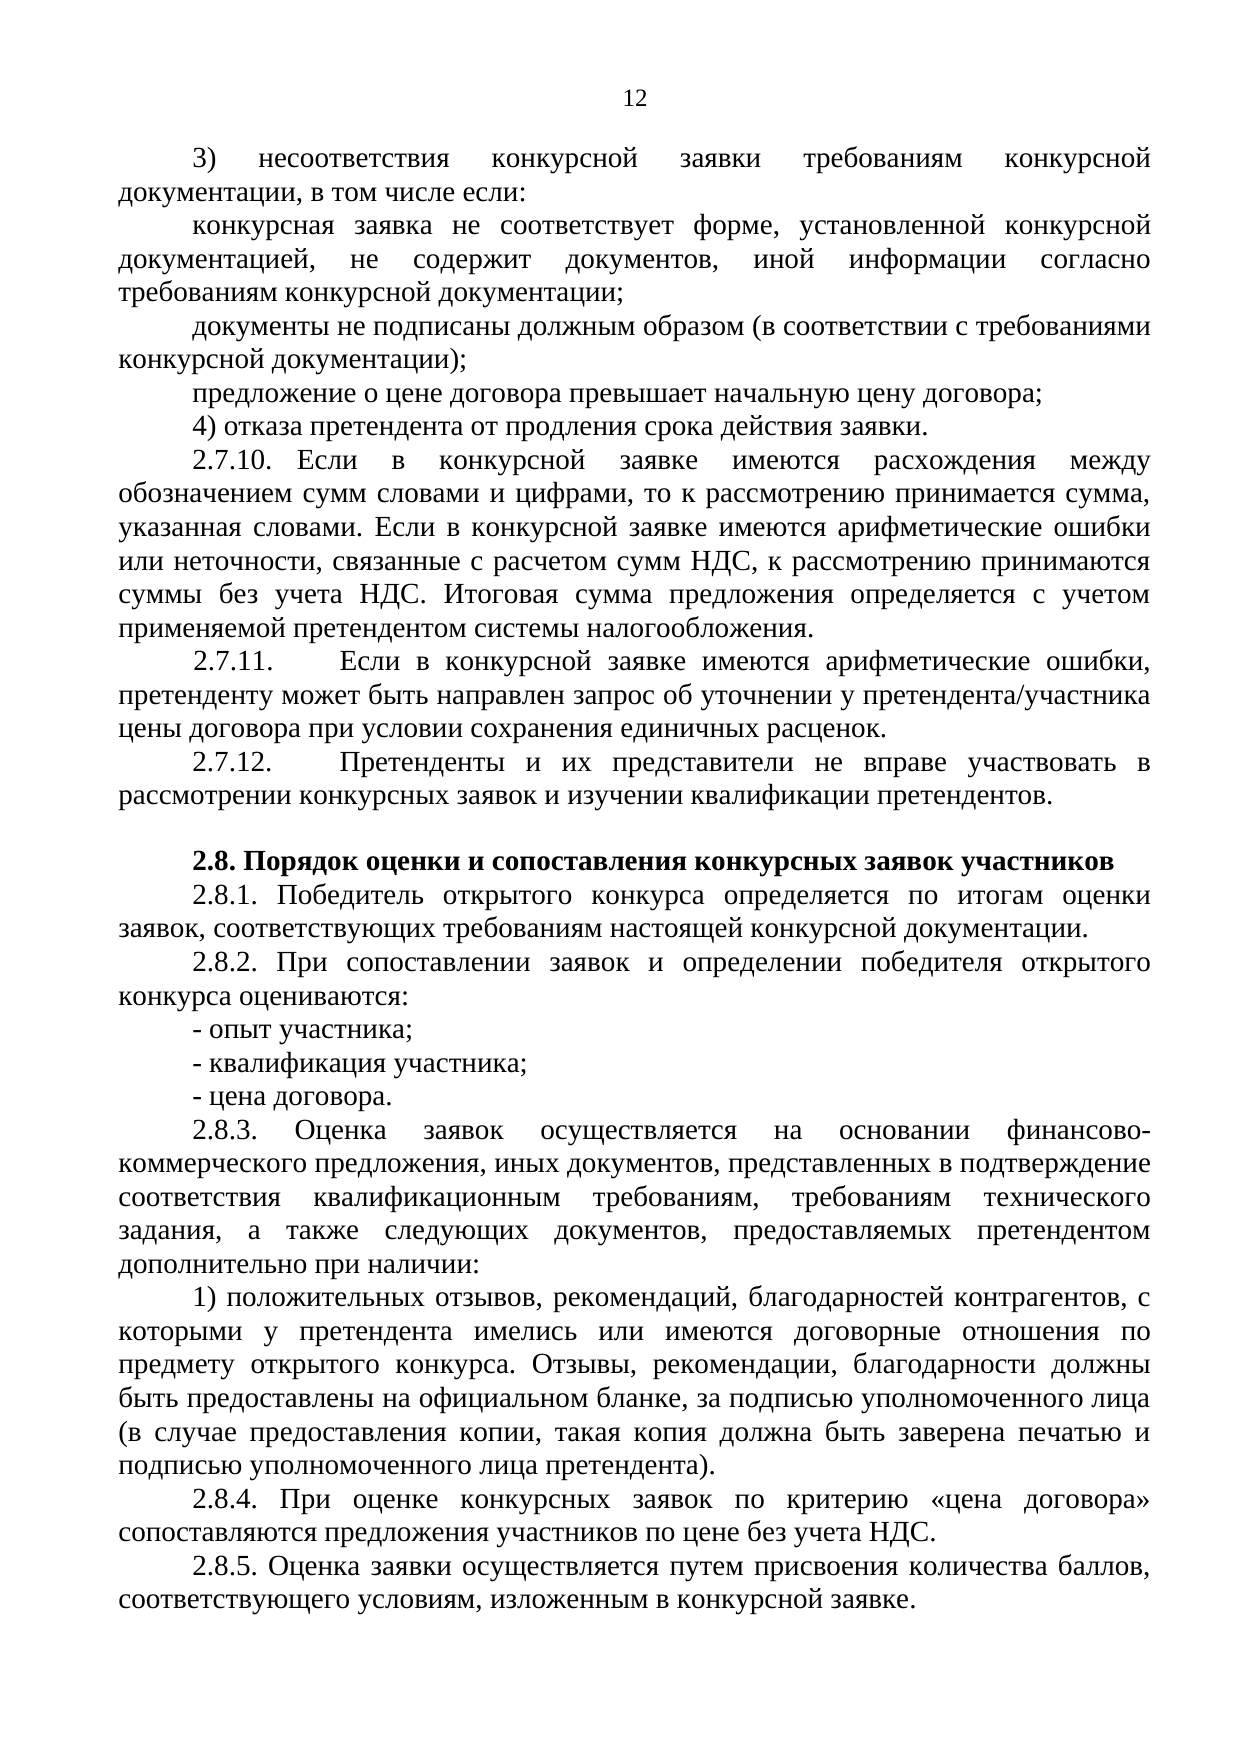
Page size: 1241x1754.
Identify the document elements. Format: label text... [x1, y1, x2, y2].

text 2.8.1. Победитель открытого конкурса определяется по итогам оценки заявок, соответствующих требованиям настоящей конкурсной документации. [118, 877, 1152, 944]
text 3) несоответствия конкурсной заявки требованиям конкурсной документации, в том числе если: [118, 140, 1152, 207]
subtitle 2.8. Порядок оценки и сопоставления конкурсных заявок участников [118, 843, 1152, 877]
list Если в конкурсной заявке имеются расхождения между обозначением сумм словами и цифрами, то к рассмотрению принимается сумма, указанная словами. Если в конкурсной заявке имеются арифметические ошибки или неточности, связанные с расчетом сумм НДС, к рассмотрению принимаются суммы без учета НДС. Итоговая сумма предложения определяется с учетом применяемой претендентом системы налогообложения. [118, 442, 1152, 643]
text 2.8.4. При оценке конкурсных заявок по критерию «цена договора» сопоставляются предложения участников по цене без учета НДС. [118, 1481, 1152, 1548]
text - опыт участника; [118, 1011, 1152, 1045]
list Претенденты и их представители не вправе участвовать в рассмотрении конкурсных заявок и изучении квалификации претендентов. [118, 744, 1152, 811]
text 4) отказа претендента от продления срока действия заявки. [118, 408, 1152, 442]
text 2.8.5. Оценка заявки осуществляется путем присвоения количества баллов, соответствующего условиям, изложенным в конкурсной заявке. [118, 1548, 1152, 1615]
text документы не подписаны должным образом (в соответствии с требованиями конкурсной документации); [118, 308, 1152, 375]
text 1) положительных отзывов, рекомендаций, благодарностей контрагентов, с которыми у претендента имелись или имеются договорные отношения по предмету открытого конкурса. Отзывы, рекомендации, благодарности должны быть предоставлены на официальном бланке, за подписью уполномоченного лица (в случае предоставления копии, такая копия должна быть заверена печатью и подписью уполномоченного лица претендента). [118, 1279, 1152, 1481]
text предложение о цене договора превышает начальную цену договора; [118, 375, 1152, 408]
text - цена договора. [118, 1078, 1152, 1112]
text 2.8.3. Оценка заявок осуществляется на основании финансово-коммерческого предложения, иных документов, представленных в подтверждение соответствия квалификационным требованиям, требованиям технического задания, а также следующих документов, предоставляемых претендентом дополнительно при наличии: [118, 1112, 1152, 1279]
list Если в конкурсной заявке имеются арифметические ошибки, претенденту может быть направлен запрос об уточнении у претендента/участника цены договора при условии сохранения единичных расценок. [118, 643, 1152, 744]
text - квалификация участника; [118, 1045, 1152, 1078]
text 2.8.2. При сопоставлении заявок и определении победителя открытого конкурса оцениваются: [118, 944, 1152, 1011]
text конкурсная заявка не соответствует форме, установленной конкурсной документацией, не содержит документов, иной информации согласно требованиям конкурсной документации; [118, 207, 1152, 308]
